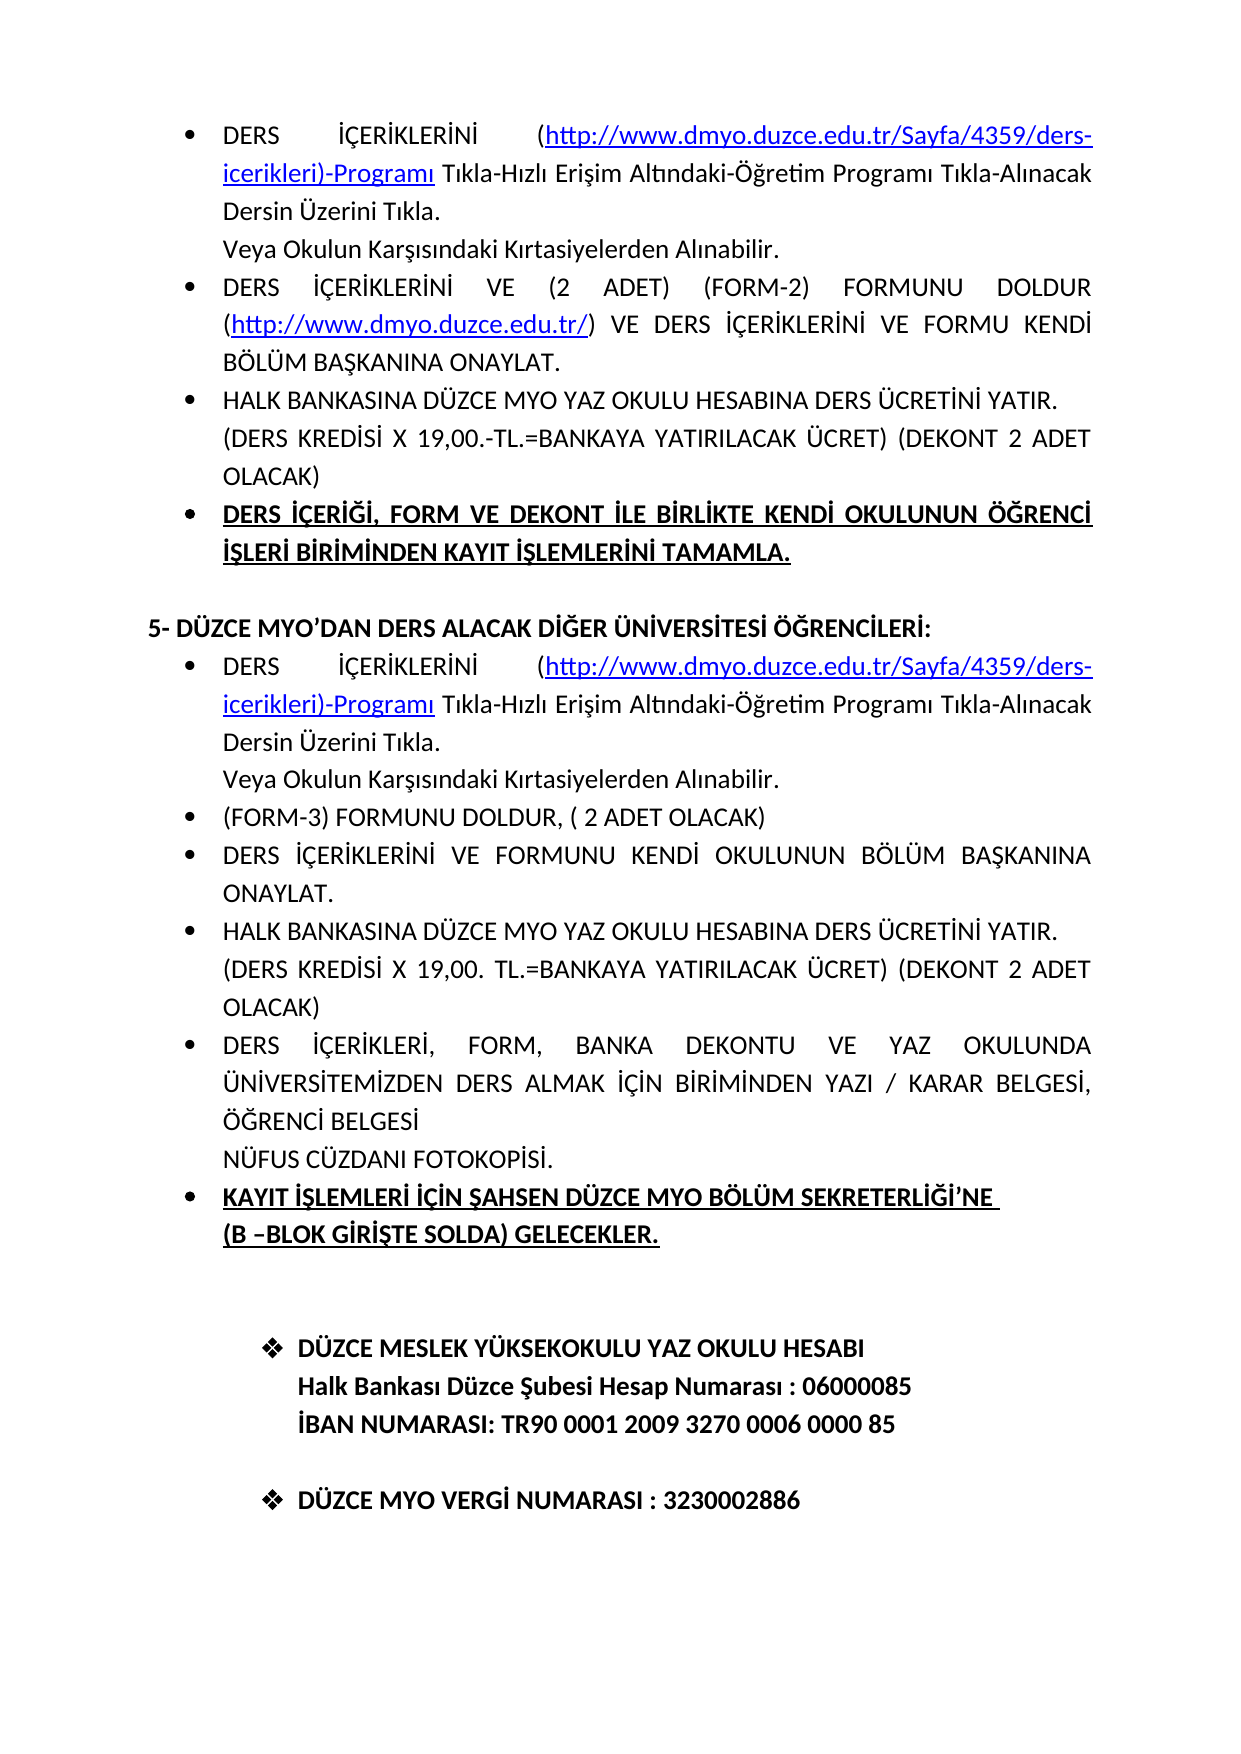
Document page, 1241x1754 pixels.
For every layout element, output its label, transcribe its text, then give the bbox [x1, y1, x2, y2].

list Halk Bankası Düzce Şubesi Hesap Numarası : 06000085 [298, 1369, 1092, 1402]
list KAYIT İŞLEMLERİ İÇİN ŞAHSEN DÜZCE MYO BÖLÜM SEKRETERLİĞİ’NE [185, 1180, 1092, 1213]
list DERS İÇERİKLERİNİ VE FORMUNU KENDİ OKULUNUN BÖLÜM BAŞKANINA ONAYLAT. [185, 838, 1092, 909]
list İBAN NUMARASI: TR90 0001 2009 3270 0006 0000 85 [298, 1407, 1092, 1440]
list Veya Okulun Karşısındaki Kırtasiyelerden Alınabilir. [223, 232, 1092, 265]
list DÜZCE MESLEK YÜKSEKOKULU YAZ OKULU HESABI [260, 1331, 1092, 1364]
list DERS İÇERİKLERİ, FORM, BANKA DEKONTU VE YAZ OKULUNDA ÜNİVERSİTEMİZDEN DERS ALMAK İÇİN BİRİMİNDEN YAZI / KARAR BELGESİ, ÖĞRENCİ BELGESİ [185, 1028, 1092, 1137]
list HALK BANKASINA DÜZCE MYO YAZ OKULU HESABINA DERS ÜCRETİNİ YATIR. [185, 383, 1092, 417]
list (FORM-3) FORMUNU DOLDUR, ( 2 ADET OLACAK) [185, 801, 1092, 834]
list Veya Okulun Karşısındaki Kırtasiyelerden Alınabilir. [223, 763, 1092, 796]
list DERS İÇERİKLERİNİ (http://www.dmyo.duzce.edu.tr/Sayfa/4359/ders-icerikleri)-Programı Tıkla-Hızlı Erişim Altındaki-Öğretim Programı Tıkla-Alınacak Dersin Üzerini Tıkla. [185, 649, 1092, 758]
list (DERS KREDİSİ X 19,00.-TL.=BANKAYA YATIRILACAK ÜCRET) (DEKONT 2 ADET OLACAK) [223, 421, 1092, 492]
list DERS İÇERİKLERİNİ (http://www.dmyo.duzce.edu.tr/Sayfa/4359/ders-icerikleri)-Programı Tıkla-Hızlı Erişim Altındaki-Öğretim Programı Tıkla-Alınacak Dersin Üzerini Tıkla. [185, 118, 1092, 227]
text 5- DÜZCE MYO’DAN DERS ALACAK DİĞER ÜNİVERSİTESİ ÖĞRENCİLERİ: [148, 611, 1092, 644]
list (B –BLOK GİRİŞTE SOLDA) GELECEKLER. [223, 1218, 1092, 1251]
list NÜFUS CÜZDANI FOTOKOPİSİ. [223, 1142, 1092, 1175]
list (DERS KREDİSİ X 19,00. TL.=BANKAYA YATIRILACAK ÜCRET) (DEKONT 2 ADET OLACAK) [223, 952, 1092, 1023]
list DÜZCE MYO VERGİ NUMARASI : 3230002886 [260, 1483, 1092, 1516]
list DERS İÇERİKLERİNİ VE (2 ADET) (FORM-2) FORMUNU DOLDUR (http://www.dmyo.duzce.edu.tr/) VE DERS İÇERİKLERİNİ VE FORMU KENDİ BÖLÜM BAŞKANINA ONAYLAT. [185, 270, 1092, 379]
list DERS İÇERİĞİ, FORM VE DEKONT İLE BİRLİKTE KENDİ OKULUNUN ÖĞRENCİ İŞLERİ BİRİMİNDEN KAYIT İŞLEMLERİNİ TAMAMLA. [185, 497, 1092, 568]
list HALK BANKASINA DÜZCE MYO YAZ OKULU HESABINA DERS ÜCRETİNİ YATIR. [185, 914, 1092, 947]
